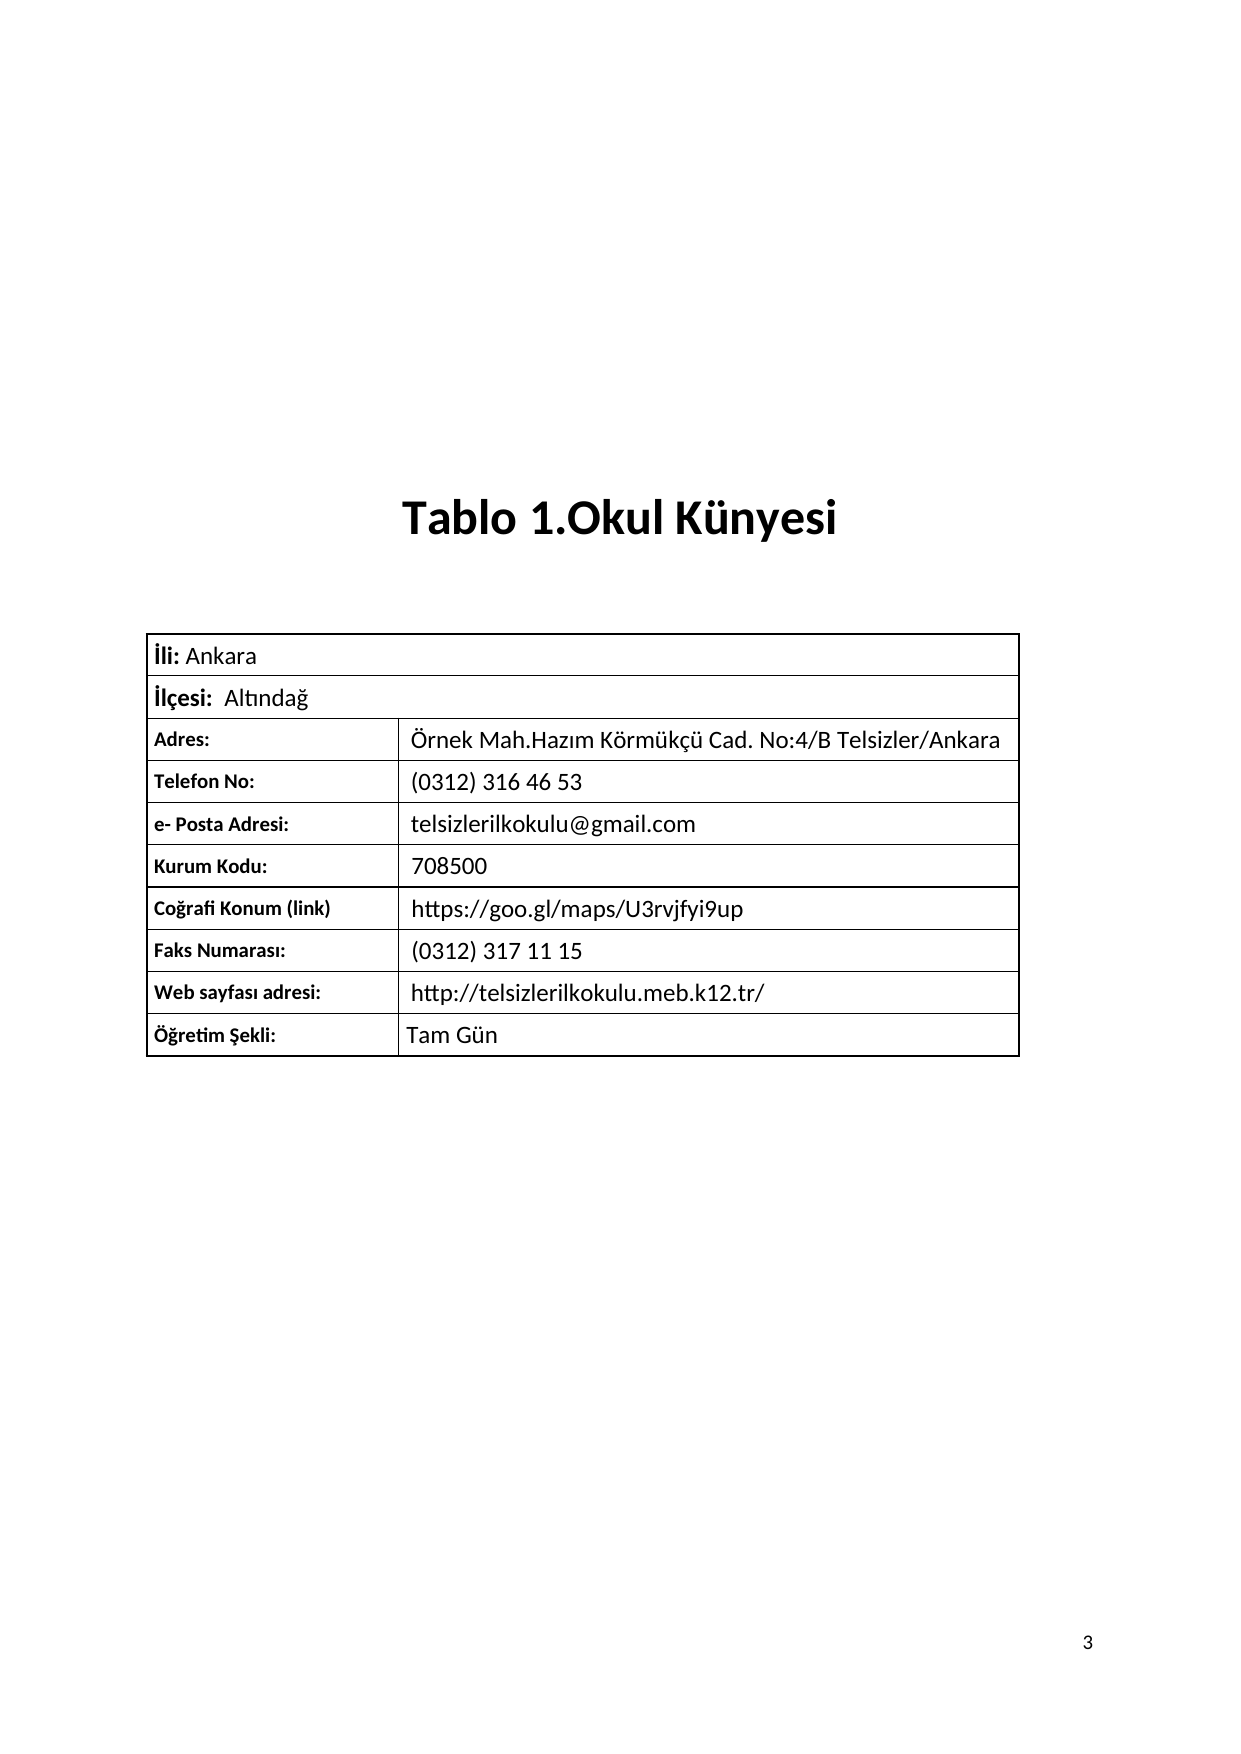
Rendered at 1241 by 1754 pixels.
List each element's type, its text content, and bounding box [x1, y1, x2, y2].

table_cell Telefon No: [148, 761, 398, 802]
table_header İli: Ankara [148, 635, 1018, 675]
table_cell http://telsizlerilkokulu.meb.k12.tr/ [399, 972, 1018, 1013]
table_cell İlçesi: Altındağ [148, 676, 1018, 718]
table_cell Web sayfası adresi: [148, 972, 398, 1013]
table_cell Faks Numarası: [148, 930, 398, 971]
table_cell Adres: [148, 719, 398, 760]
table_cell https://goo.gl/maps/U3rvjfyi9up [399, 888, 1018, 928]
table_cell (0312) 316 46 53 [399, 761, 1018, 802]
table_cell Tam Gün [399, 1014, 1018, 1055]
table_cell telsizlerilkokulu@gmail.com [399, 803, 1018, 844]
table_cell (0312) 317 11 15 [399, 930, 1018, 971]
text Tablo 1.Okul Künyesi [148, 486, 1093, 547]
table_cell Kurum Kodu: [148, 845, 398, 886]
table_cell Örnek Mah.Hazım Körmükçü Cad. No:4/B Telsizler/Ankara [399, 719, 1018, 760]
table_cell e- Posta Adresi: [148, 803, 398, 844]
table_cell Coğrafi Konum (link) [148, 888, 398, 928]
table_cell Öğretim Şekli: [148, 1014, 398, 1055]
table_cell 708500 [399, 845, 1018, 886]
